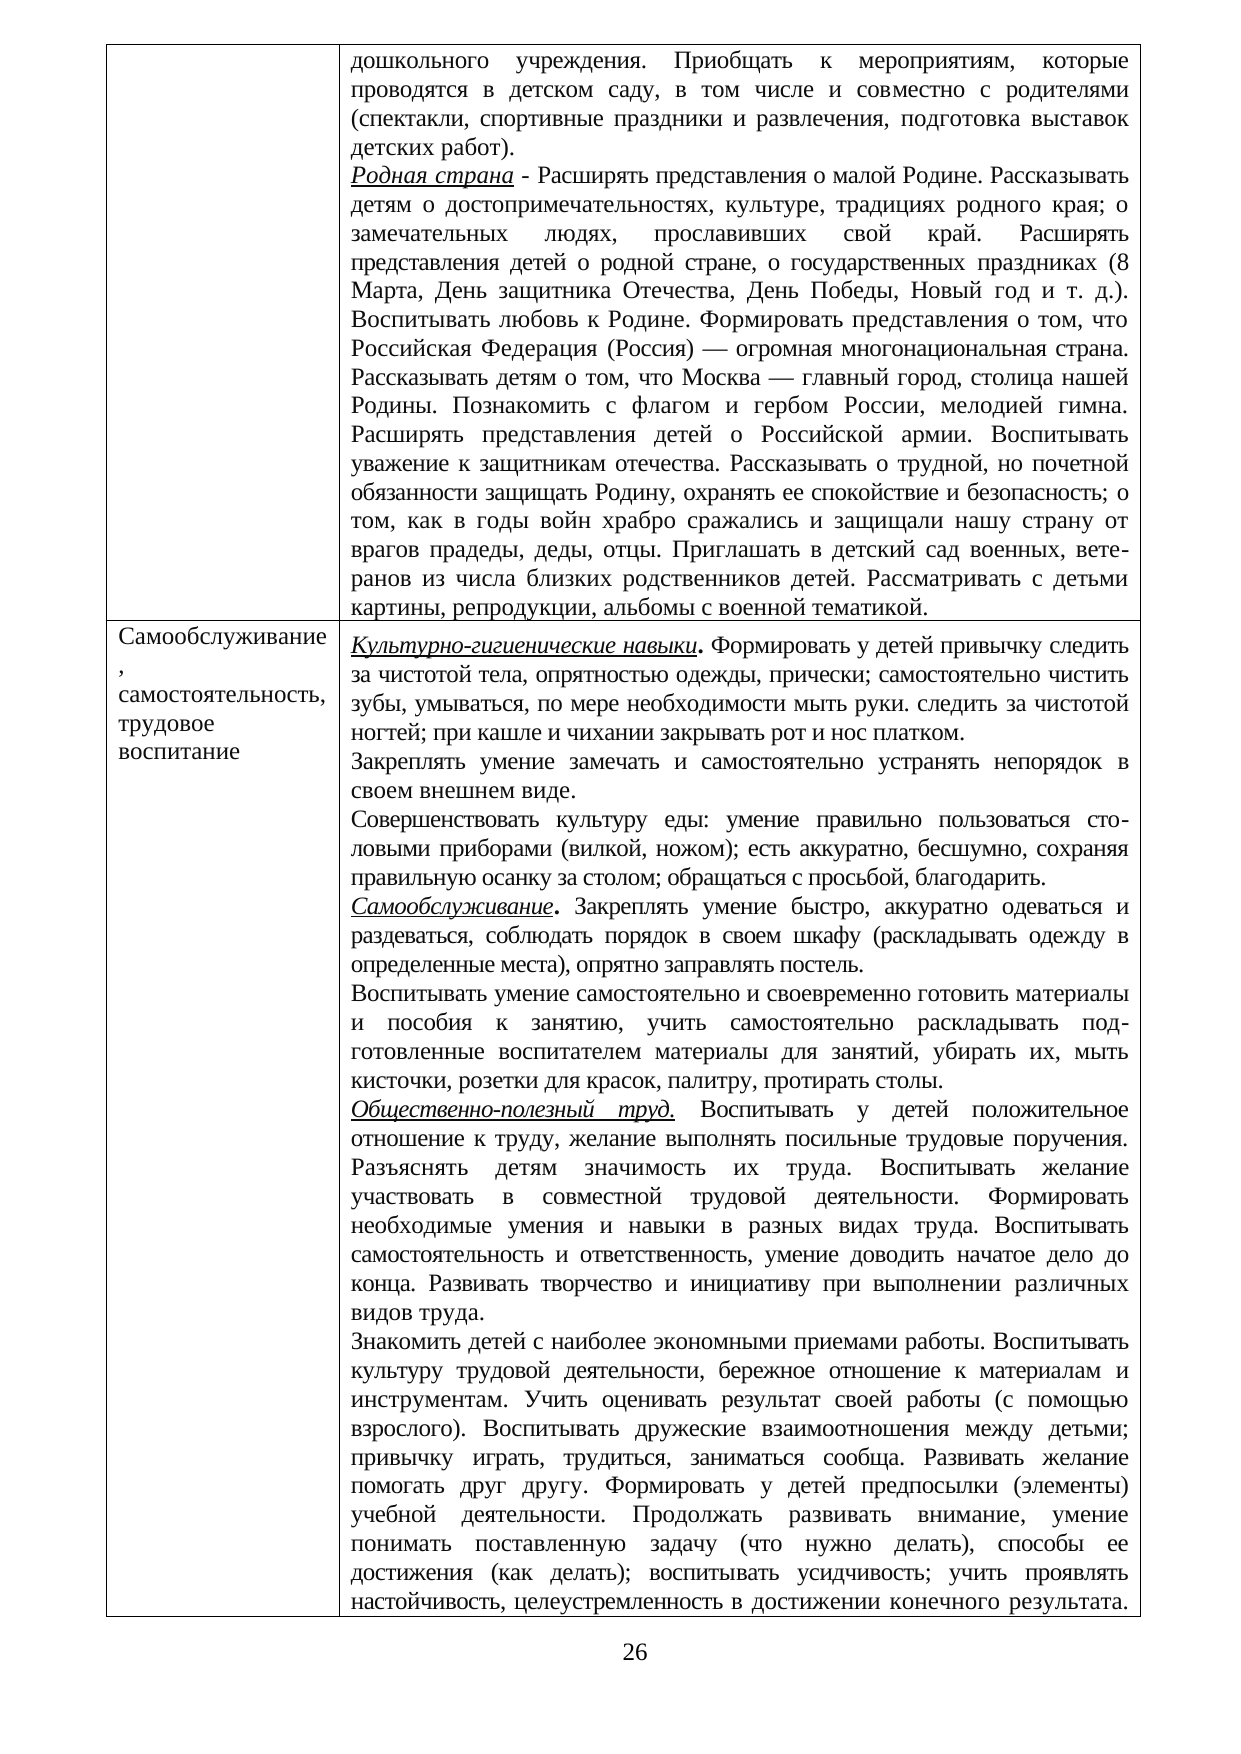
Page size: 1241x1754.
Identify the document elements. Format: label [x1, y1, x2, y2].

table_cell [340, 45, 1140, 620]
table_cell [107, 45, 339, 620]
table_cell [107, 621, 339, 1616]
table_cell [340, 621, 1140, 1616]
